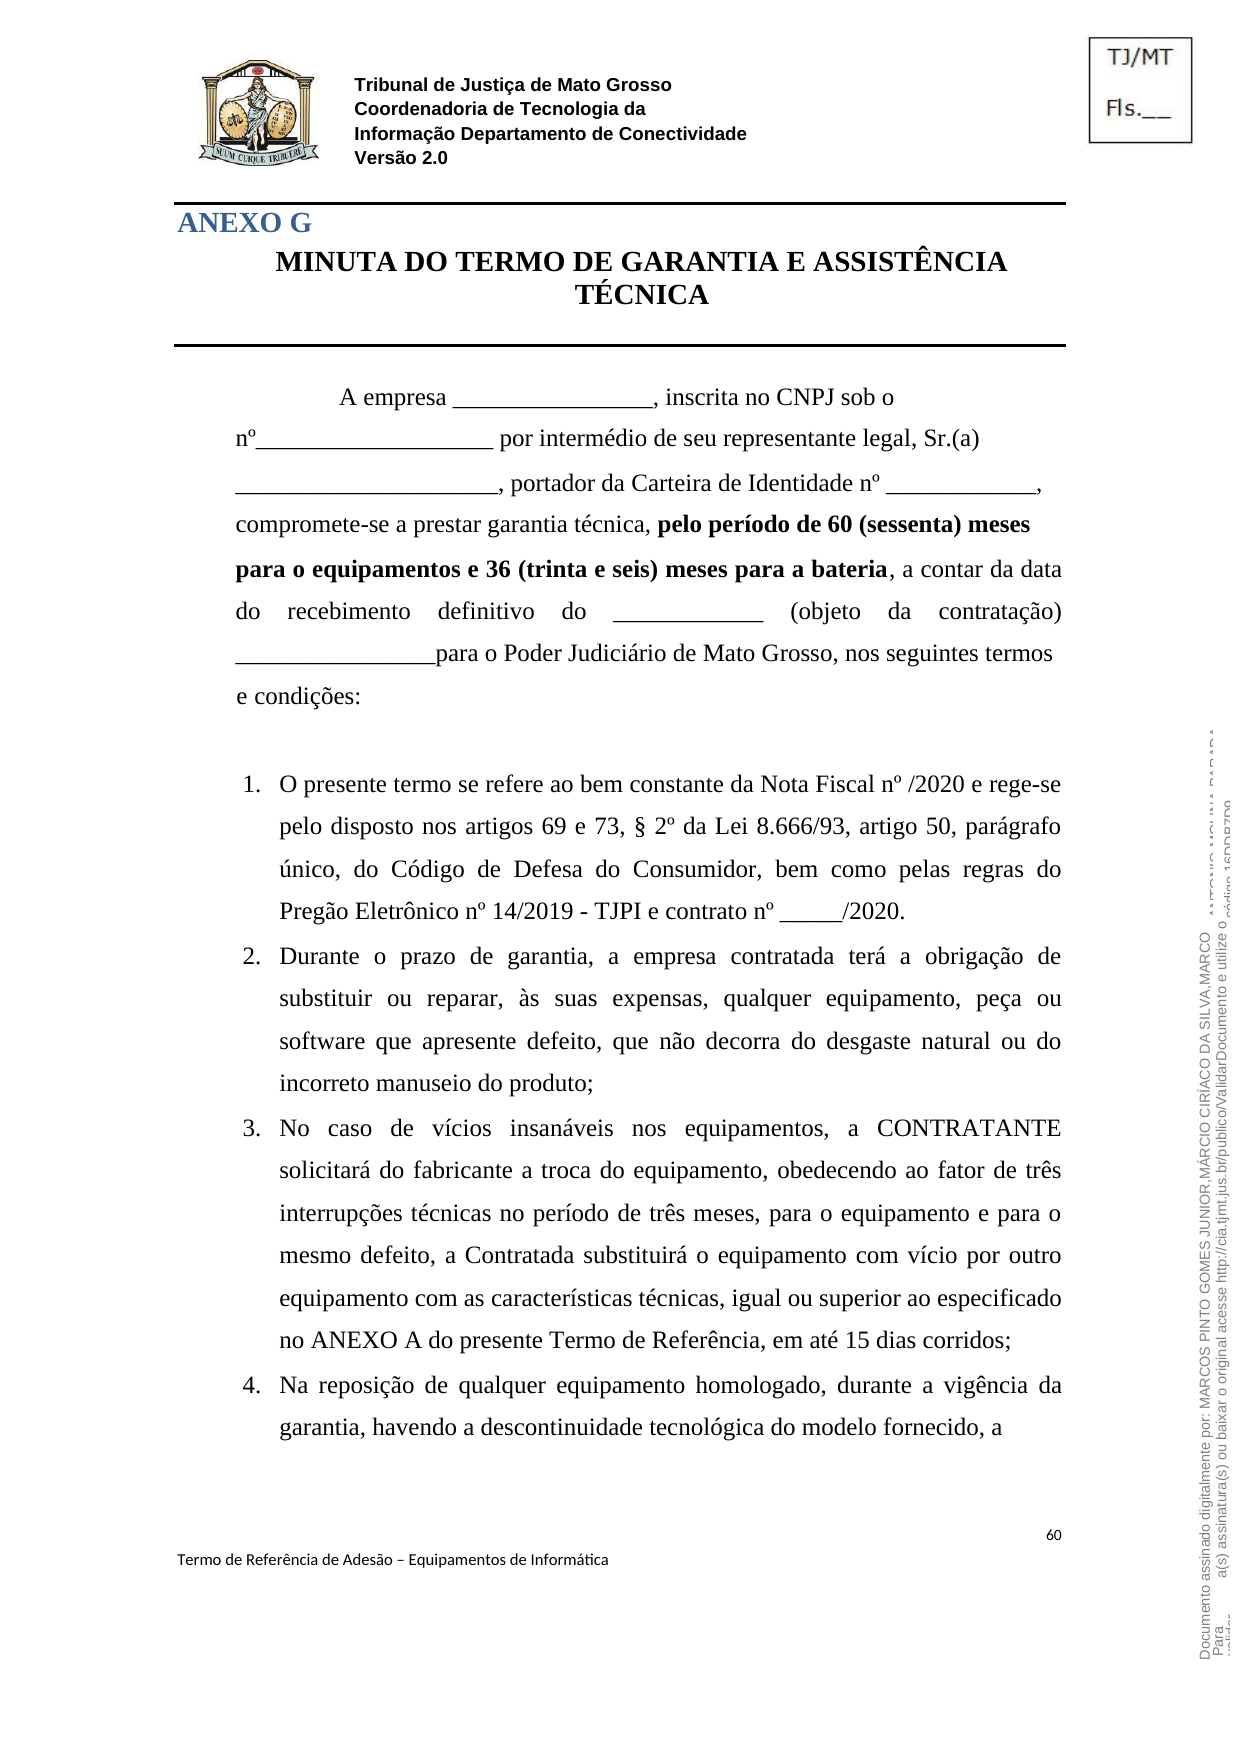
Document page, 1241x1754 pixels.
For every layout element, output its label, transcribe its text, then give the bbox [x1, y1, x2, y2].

text ANEXO G [177, 205, 1123, 239]
list Durante o prazo de garantia, a empresa contratada terá a obrigação de substituir ou reparar, às suas expensas, qualquer equipamento, peça ou software que apresente defeito, que não decorra do desgaste natural ou do incorreto manuseio do produto; [242, 941, 1062, 1097]
text 60 [1046, 1519, 1123, 1544]
text para o equipamentos e 36 (trinta e seis) meses para a bateria, a contar da data do recebimento definitivo do ____________ (objeto da contratação) ________________para o Poder Judiciário de Mato Grosso, nos seguintes termos [235, 554, 1062, 667]
text MINUTA DO TERMO DE GARANTIA E ASSISTÊNCIA [160, 244, 1123, 277]
text Termo de Referência de Adesão – Equipamentos de Informática [177, 1544, 1123, 1569]
text _____________________, portador da Carteira de Identidade nº ____________, compromete-se a prestar garantia técnica, pelo período de 60 (sessenta) meses [235, 468, 1062, 538]
list condições: [236, 681, 1123, 710]
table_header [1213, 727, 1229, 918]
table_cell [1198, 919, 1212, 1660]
list O presente termo se refere ao bem constante da Nota Fiscal nº /2020 e rege-se pelo disposto nos artigos 69 e 73, § 2º da Lei 8.666/93, artigo 50, parágrafo único, do Código de Defesa do Consumidor, bem como pelas regras do Pregão Eletrônico nº 14/2019 - TJPI e contrato nº _____/2020. [242, 769, 1062, 925]
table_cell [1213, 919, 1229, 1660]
text TÉCNICA [160, 277, 1123, 311]
list Na reposição de qualquer equipamento homologado, durante a vigência da garantia, havendo a descontinuidade tecnológica do modelo fornecido, a [242, 1370, 1062, 1440]
picture [198, 60, 319, 166]
text A empresa ________________, inscrita no CNPJ sob o nº___________________ por intermédio de seu representante legal, Sr.(a) [235, 382, 1062, 452]
picture [1085, 36, 1198, 146]
text Tribunal de Justiça de Mato Grosso Coordenadoria de Tecnologia da Informação Departamento de Conectividade Versão 2.0 [354, 74, 752, 168]
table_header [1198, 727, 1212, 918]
list No caso de vícios insanáveis nos equipamentos, a CONTRATANTE solicitará do fabricante a troca do equipamento, obedecendo ao fator de três interrupções técnicas no período de três meses, para o equipamento e para o mesmo defeito, a Contratada substituirá o equipamento com vício por outro equipamento com as características técnicas, igual ou superior ao especificado no ANEXO A do presente Termo de Referência, em até 15 dias corridos; [242, 1113, 1062, 1354]
